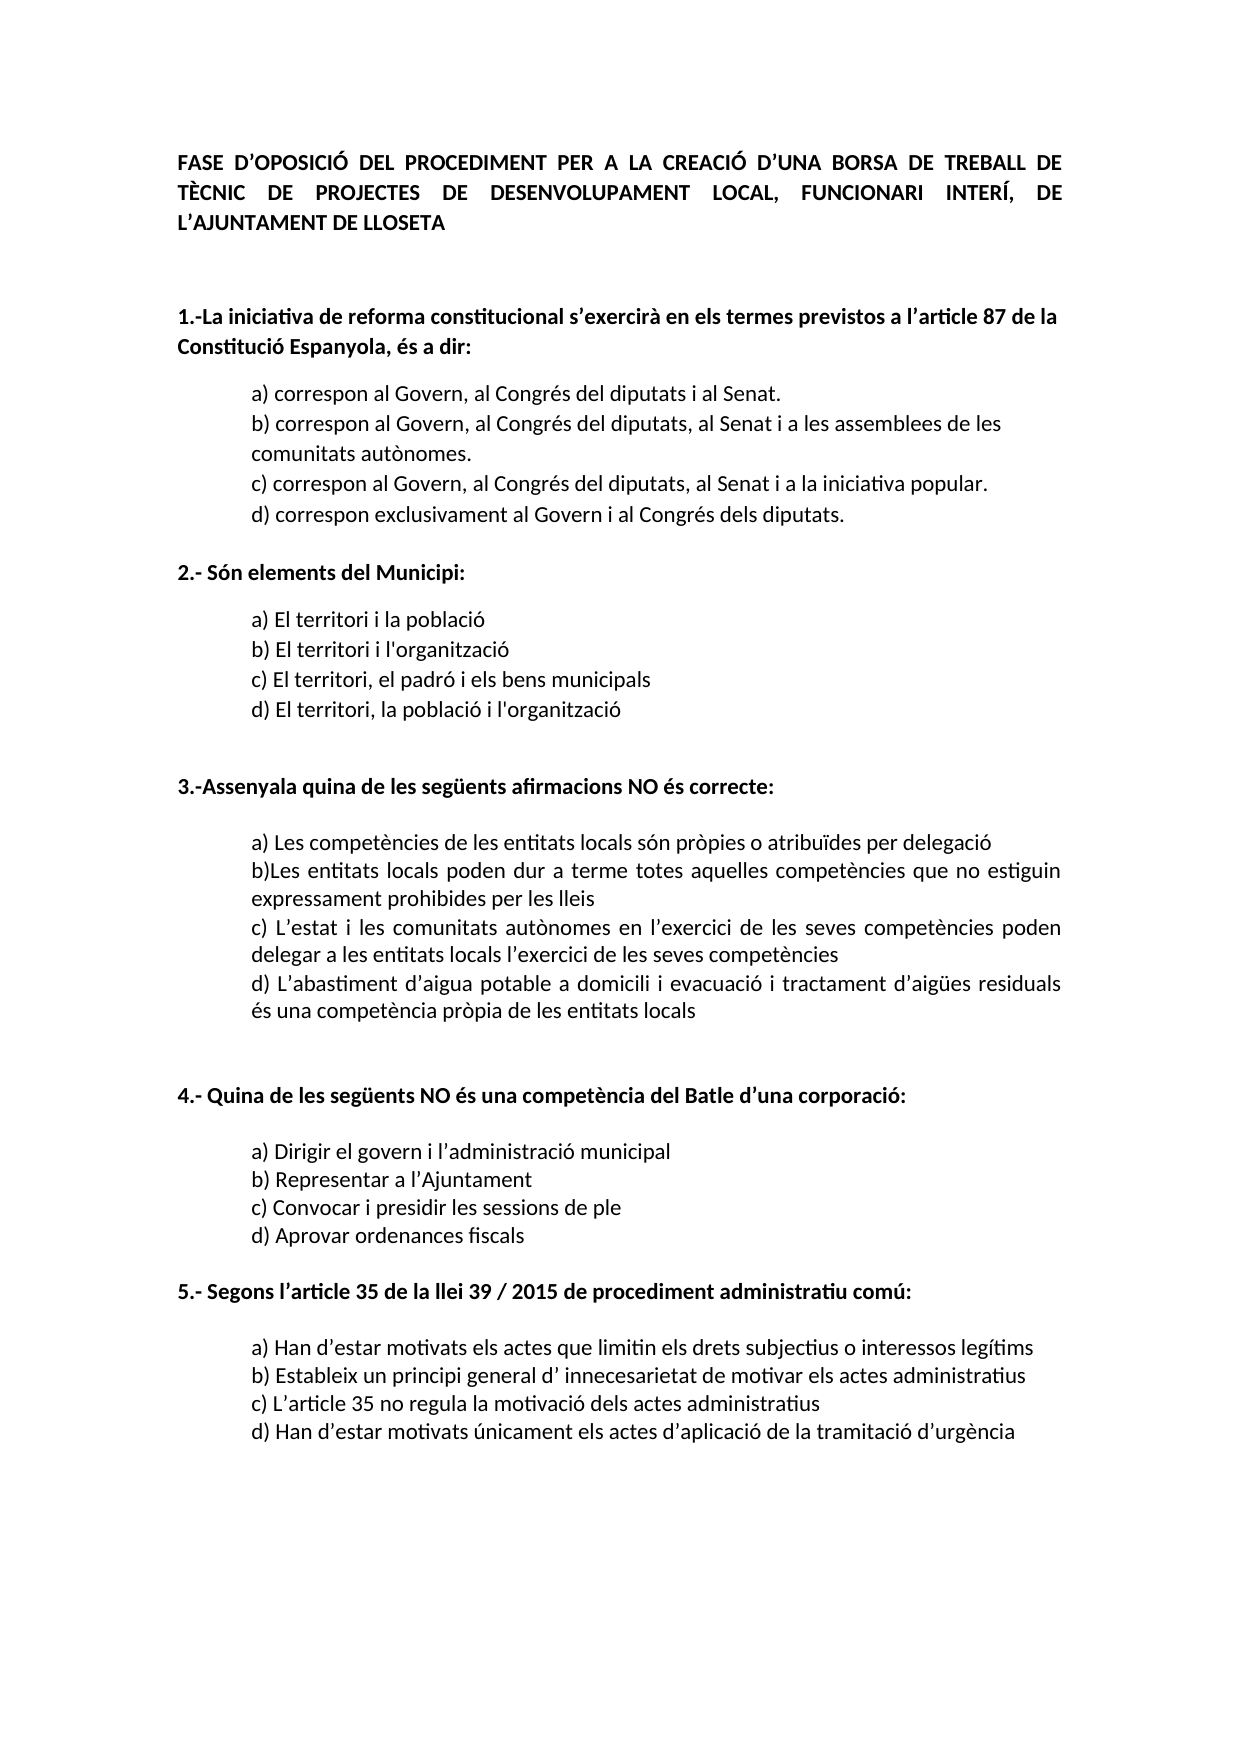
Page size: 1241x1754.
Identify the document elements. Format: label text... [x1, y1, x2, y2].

text c) L’article 35 no regula la motivació dels actes administratius [251, 1389, 1063, 1417]
text 2.- Són elements del Municipi: [177, 558, 1063, 586]
text a) Han d’estar motivats els actes que limitin els drets subjectius o interessos legítims [251, 1333, 1063, 1361]
text a) Les competències de les entitats locals són pròpies o atribuïdes per delegació [251, 828, 1063, 857]
text a) Dirigir el govern i l’administració municipal [251, 1137, 1063, 1165]
text 1.-La iniciativa de reforma constitucional s’exercirà en els termes previstos a l’article 87 de la Constitució Espanyola, és a dir: [177, 302, 1063, 360]
text b) Representar a l’Ajuntament [251, 1165, 1063, 1193]
text b)Les entitats locals poden dur a terme totes aquelles competències que no estiguin expressament prohibides per les lleis [251, 857, 1063, 913]
text a) correspon al Govern, al Congrés del diputats i al Senat. [251, 379, 1063, 407]
text c) L’estat i les comunitats autònomes en l’exercici de les seves competències poden delegar a les entitats locals l’exercici de les seves competències [251, 913, 1063, 969]
text c) Convocar i presidir les sessions de ple [251, 1193, 1063, 1221]
text a) El territori i la població [251, 605, 1063, 633]
text d) El territori, la població i l'organització [251, 695, 1063, 723]
text c) correspon al Govern, al Congrés del diputats, al Senat i a la iniciativa popular. [251, 469, 1063, 497]
text b) El territori i l'organització [251, 635, 1063, 663]
text b) Estableix un principi general d’ innecesarietat de motivar els actes administratius [251, 1361, 1063, 1389]
text d) Aprovar ordenances fiscals [251, 1221, 1063, 1249]
text c) El territori, el padró i els bens municipals [251, 665, 1063, 693]
text FASE D’OPOSICIÓ DEL PROCEDIMENT PER A LA CREACIÓ D’UNA BORSA DE TREBALL DE TÈCNIC DE PROJECTES DE DESENVOLUPAMENT LOCAL, FUNCIONARI INTERÍ, DE L’AJUNTAMENT DE LLOSETA [177, 148, 1063, 236]
text b) correspon al Govern, al Congrés del diputats, al Senat i a les assemblees de les comunitats autònomes. [251, 409, 1063, 467]
text d) Han d’estar motivats únicament els actes d’aplicació de la tramitació d’urgència [251, 1417, 1063, 1445]
text d) correspon exclusivament al Govern i al Congrés dels diputats. [251, 500, 1063, 528]
text d) L’abastiment d’aigua potable a domicili i evacuació i tractament d’aigües residuals és una competència pròpia de les entitats locals [251, 969, 1063, 1025]
text 3.-Assenyala quina de les següents afirmacions NO és correcte: [177, 772, 1063, 801]
text 5.- Segons l’article 35 de la llei 39 / 2015 de procediment administratiu comú: [177, 1277, 1063, 1305]
text 4.- Quina de les següents NO és una competència del Batle d’una corporació: [177, 1081, 1063, 1109]
